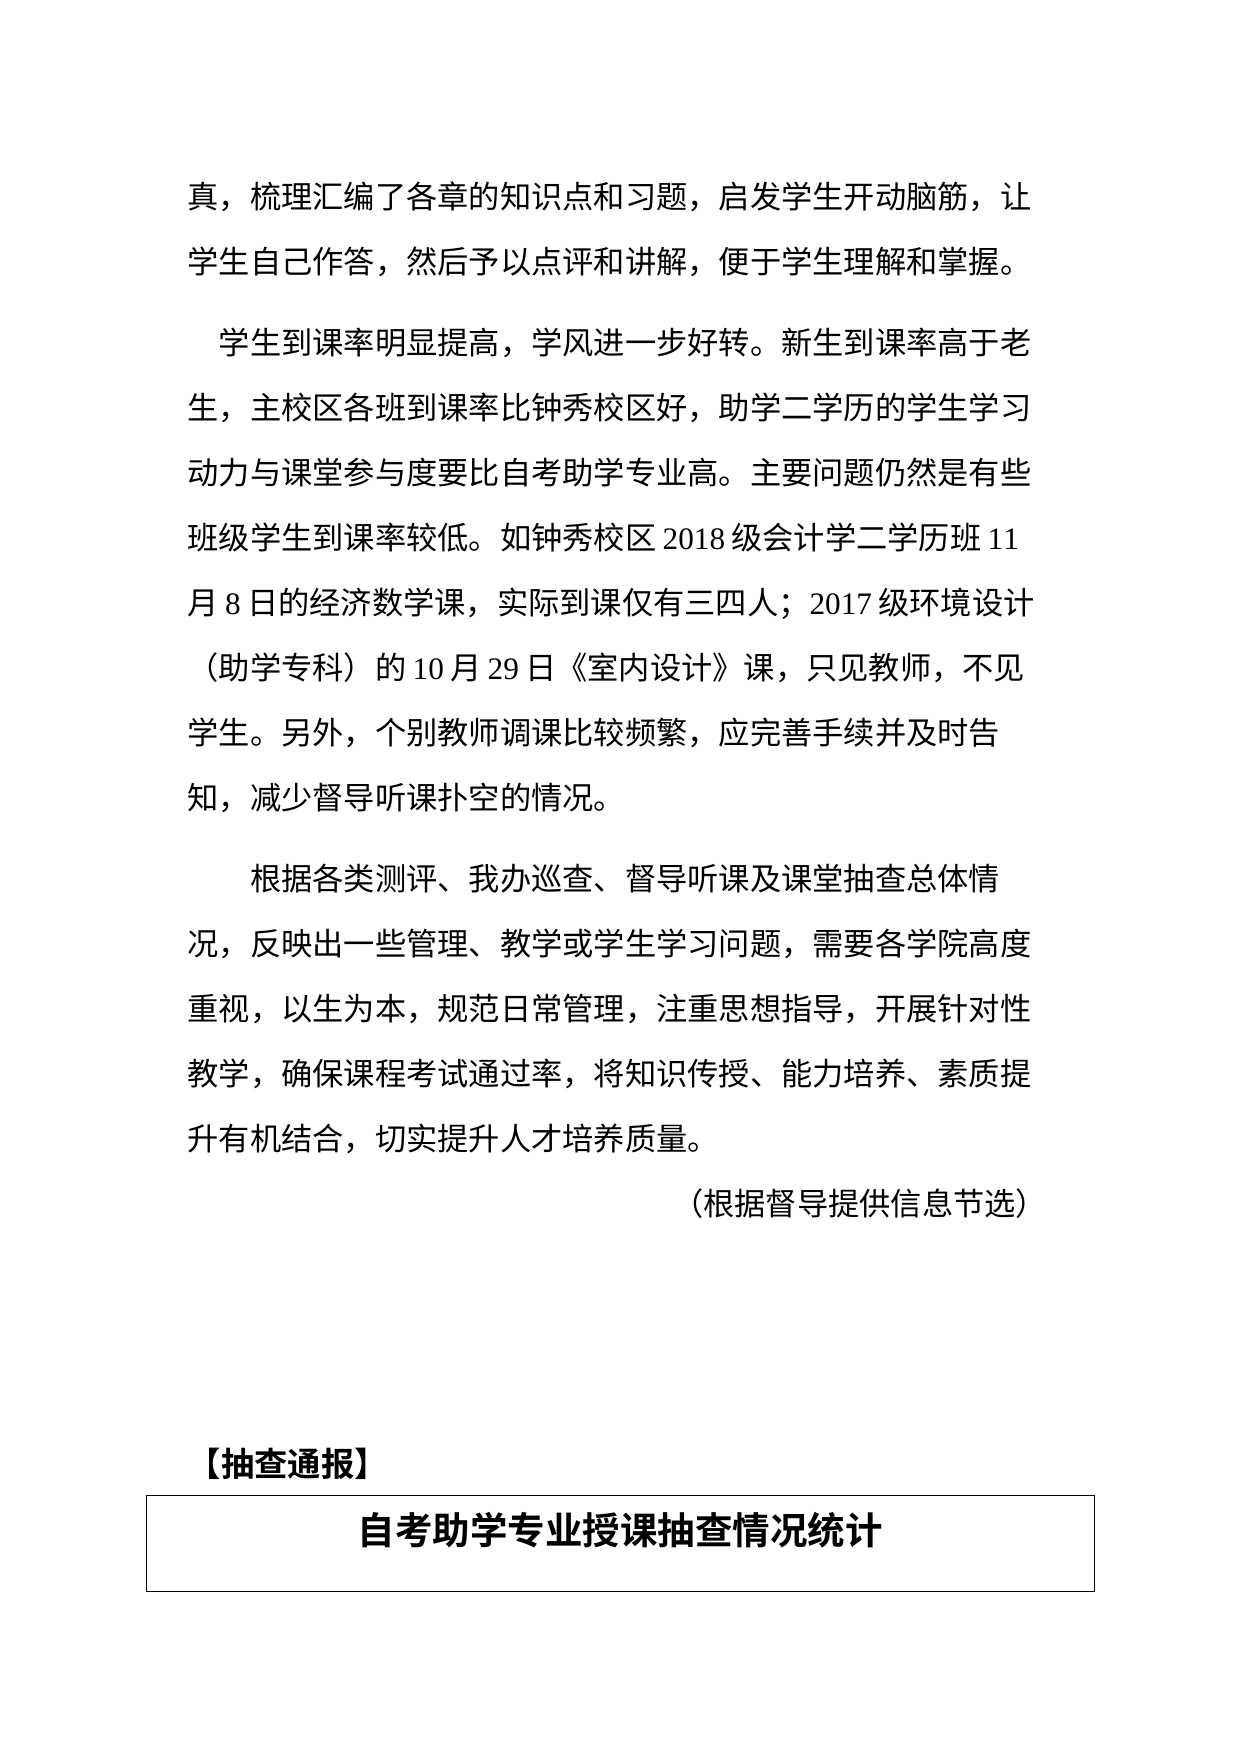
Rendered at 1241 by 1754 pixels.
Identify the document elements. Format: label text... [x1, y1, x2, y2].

text 【抽查通报】 [187, 1430, 1053, 1495]
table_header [147, 1496, 1094, 1591]
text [187, 162, 1053, 292]
text （根据督导提供信息节选） [187, 1170, 1053, 1235]
text 学生到课率明显提高，学风进一步好转。新生到课率高于老生，主校区各班到课率比钟秀校区好，助学二学历的学生学习动力与课堂参与度要比自考助学专业高。主要问题仍然是有些班级学生到课率较低。如钟秀校区2018级会计学二学历班11月8日的经济数学课，实际到课仅有三四人；2017级环境设计（助学专科）的10月29日《室内设计》课，只见教师，不见学生。另外，个别教师调课比较频繁，应完善手续并及时告知，减少督导听课扑空的情况。 [187, 308, 1053, 828]
text 根据各类测评、我办巡查、督导听课及课堂抽查总体情况，反映出一些管理、教学或学生学习问题，需要各学院高度重视，以生为本，规范日常管理，注重思想指导，开展针对性教学，确保课程考试通过率，将知识传授、能力培养、素质提升有机结合，切实提升人才培养质量。 [187, 845, 1053, 1170]
